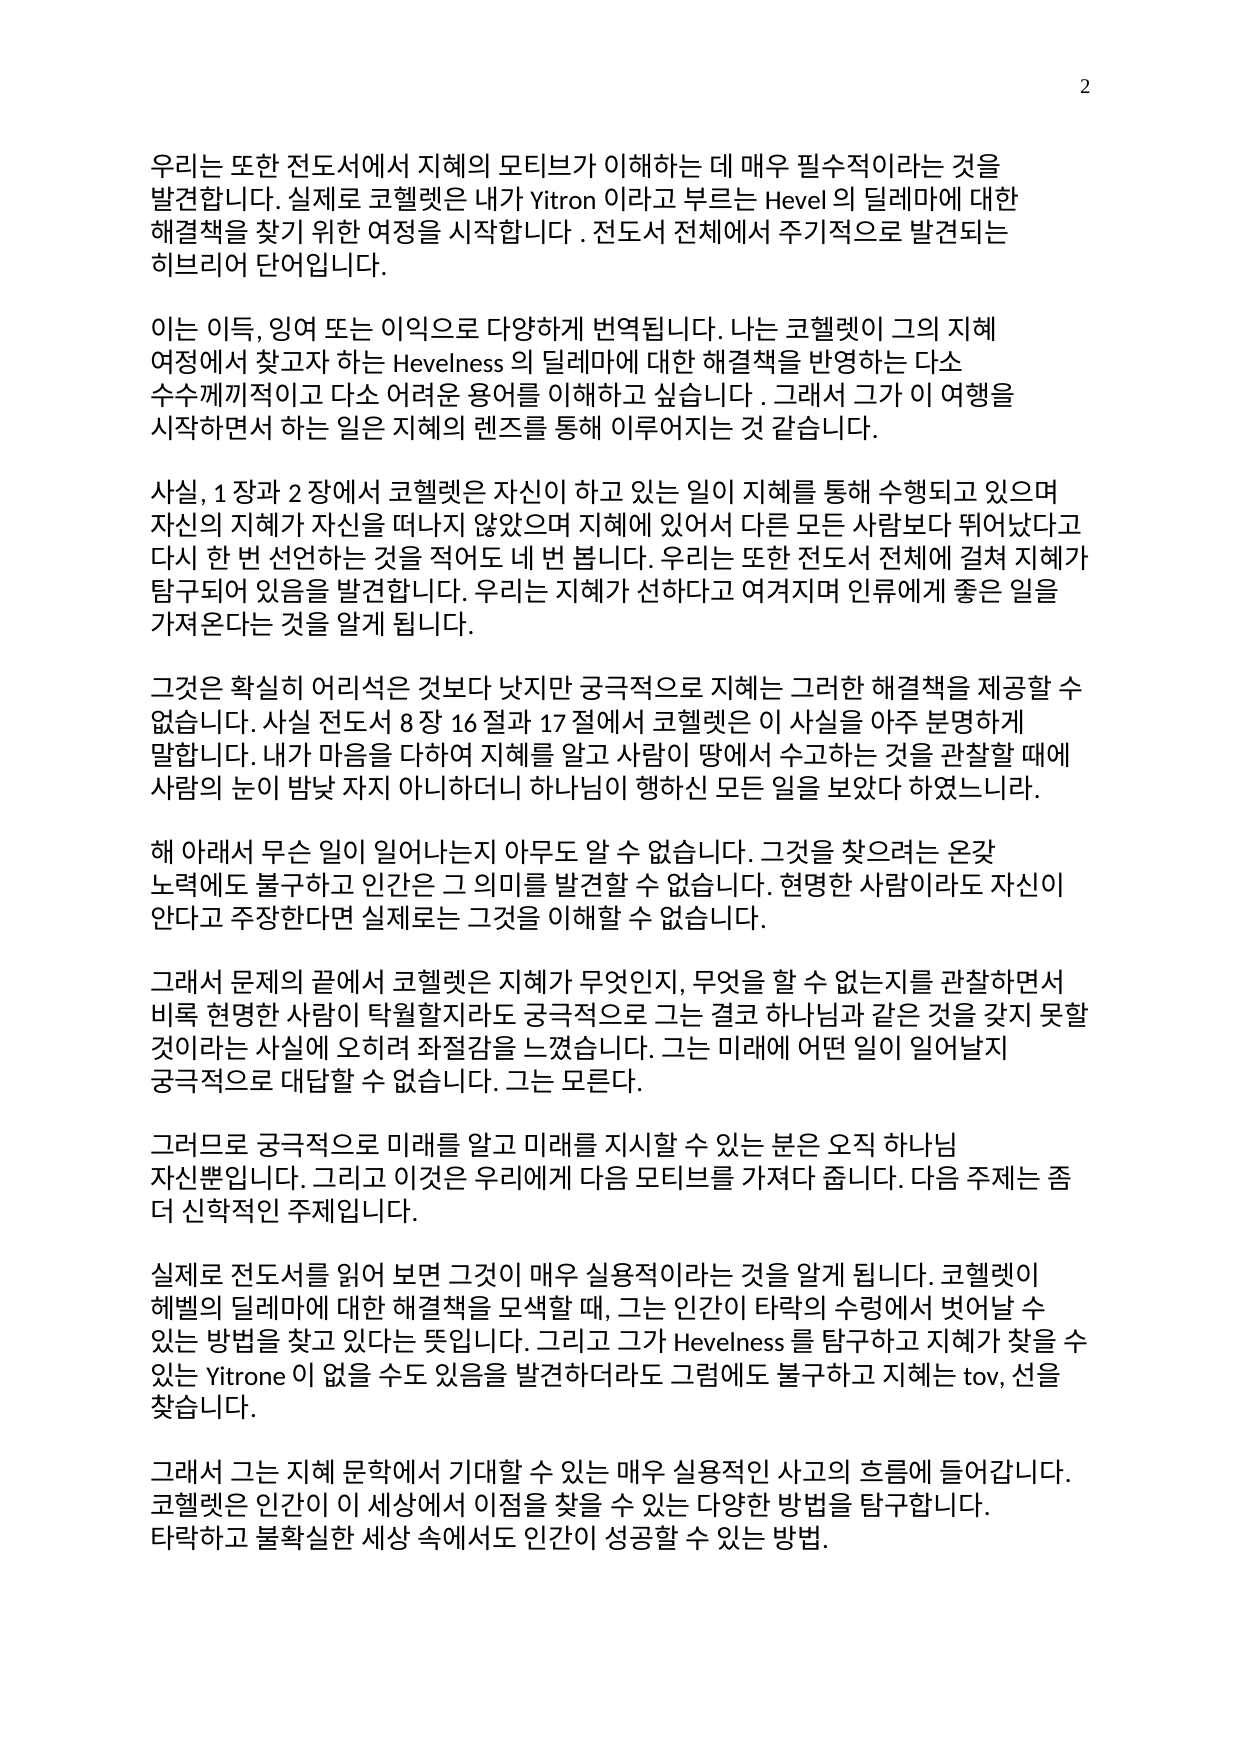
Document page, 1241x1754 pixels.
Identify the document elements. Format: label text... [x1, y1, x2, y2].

text 이는 이득, 잉여 또는 이익으로 다양하게 번역됩니다. 나는 코헬렛이 그의 지혜 여정에서 찾고자 하는 Hevelness 의 딜레마에 대한 해결책을 반영하는 다소 수수께끼적이고 다소 어려운 용어를 이해하고 싶습니다 . 그래서 그가 이 여행을 시작하면서 하는 일은 지혜의 렌즈를 통해 이루어지는 것 같습니다. [150, 313, 1090, 445]
text 해 아래서 무슨 일이 일어나는지 아무도 알 수 없습니다. 그것을 찾으려는 온갖 노력에도 불구하고 인간은 그 의미를 발견할 수 없습니다. 현명한 사람이라도 자신이 안다고 주장한다면 실제로는 그것을 이해할 수 없습니다. [150, 836, 1090, 935]
text 그러므로 궁극적으로 미래를 알고 미래를 지시할 수 있는 분은 오직 하나님 자신뿐입니다. 그리고 이것은 우리에게 다음 모티브를 가져다 줍니다. 다음 주제는 좀 더 신학적인 주제입니다. [150, 1129, 1090, 1228]
text 그래서 문제의 끝에서 코헬렛은 지혜가 무엇인지, 무엇을 할 수 없는지를 관찰하면서 비록 현명한 사람이 탁월할지라도 궁극적으로 그는 결코 하나님과 같은 것을 갖지 못할 것이라는 사실에 오히려 좌절감을 느꼈습니다. 그는 미래에 어떤 일이 일어날지 궁극적으로 대답할 수 없습니다. 그는 모른다. [150, 966, 1090, 1098]
text 그것은 확실히 어리석은 것보다 낫지만 궁극적으로 지혜는 그러한 해결책을 제공할 수 없습니다. 사실 전도서 8장 16절과 17절에서 코헬렛은 이 사실을 아주 분명하게 말합니다. 내가 마음을 다하여 지혜를 알고 사람이 땅에서 수고하는 것을 관찰할 때에 사람의 눈이 밤낮 자지 아니하더니 하나님이 행하신 모든 일을 보았다 하였느니라. [150, 673, 1090, 805]
text 우리는 또한 전도서에서 지혜의 모티브가 이해하는 데 매우 필수적이라는 것을 발견합니다. 실제로 코헬렛은 내가 Yitron 이라고 부르는 Hevel의 딜레마에 대한 해결책을 찾기 위한 여정을 시작합니다 . 전도서 전체에서 주기적으로 발견되는 히브리어 단어입니다. [150, 150, 1090, 282]
text 실제로 전도서를 읽어 보면 그것이 매우 실용적이라는 것을 알게 됩니다. 코헬렛이 헤벨의 딜레마에 대한 해결책을 모색할 때, 그는 인간이 타락의 수렁에서 벗어날 수 있는 방법을 찾고 있다는 뜻입니다. 그리고 그가 Hevelness를 탐구하고 지혜가 찾을 수 있는 Yitrone이 없을 수도 있음을 발견하더라도 그럼에도 불구하고 지혜는 tov, 선을 찾습니다. [150, 1259, 1090, 1425]
text 사실, 1장과 2장에서 코헬렛은 자신이 하고 있는 일이 지혜를 통해 수행되고 있으며 자신의 지혜가 자신을 떠나지 않았으며 지혜에 있어서 다른 모든 사람보다 뛰어났다고 다시 한 번 선언하는 것을 적어도 네 번 봅니다. 우리는 또한 전도서 전체에 걸쳐 지혜가 탐구되어 있음을 발견합니다. 우리는 지혜가 선하다고 여겨지며 인류에게 좋은 일을 가져온다는 것을 알게 됩니다. [150, 476, 1090, 642]
text 그래서 그는 지혜 문학에서 기대할 수 있는 매우 실용적인 사고의 흐름에 들어갑니다. 코헬렛은 인간이 이 세상에서 이점을 찾을 수 있는 다양한 방법을 탐구합니다. 타락하고 불확실한 세상 속에서도 인간이 성공할 수 있는 방법. [150, 1456, 1090, 1555]
